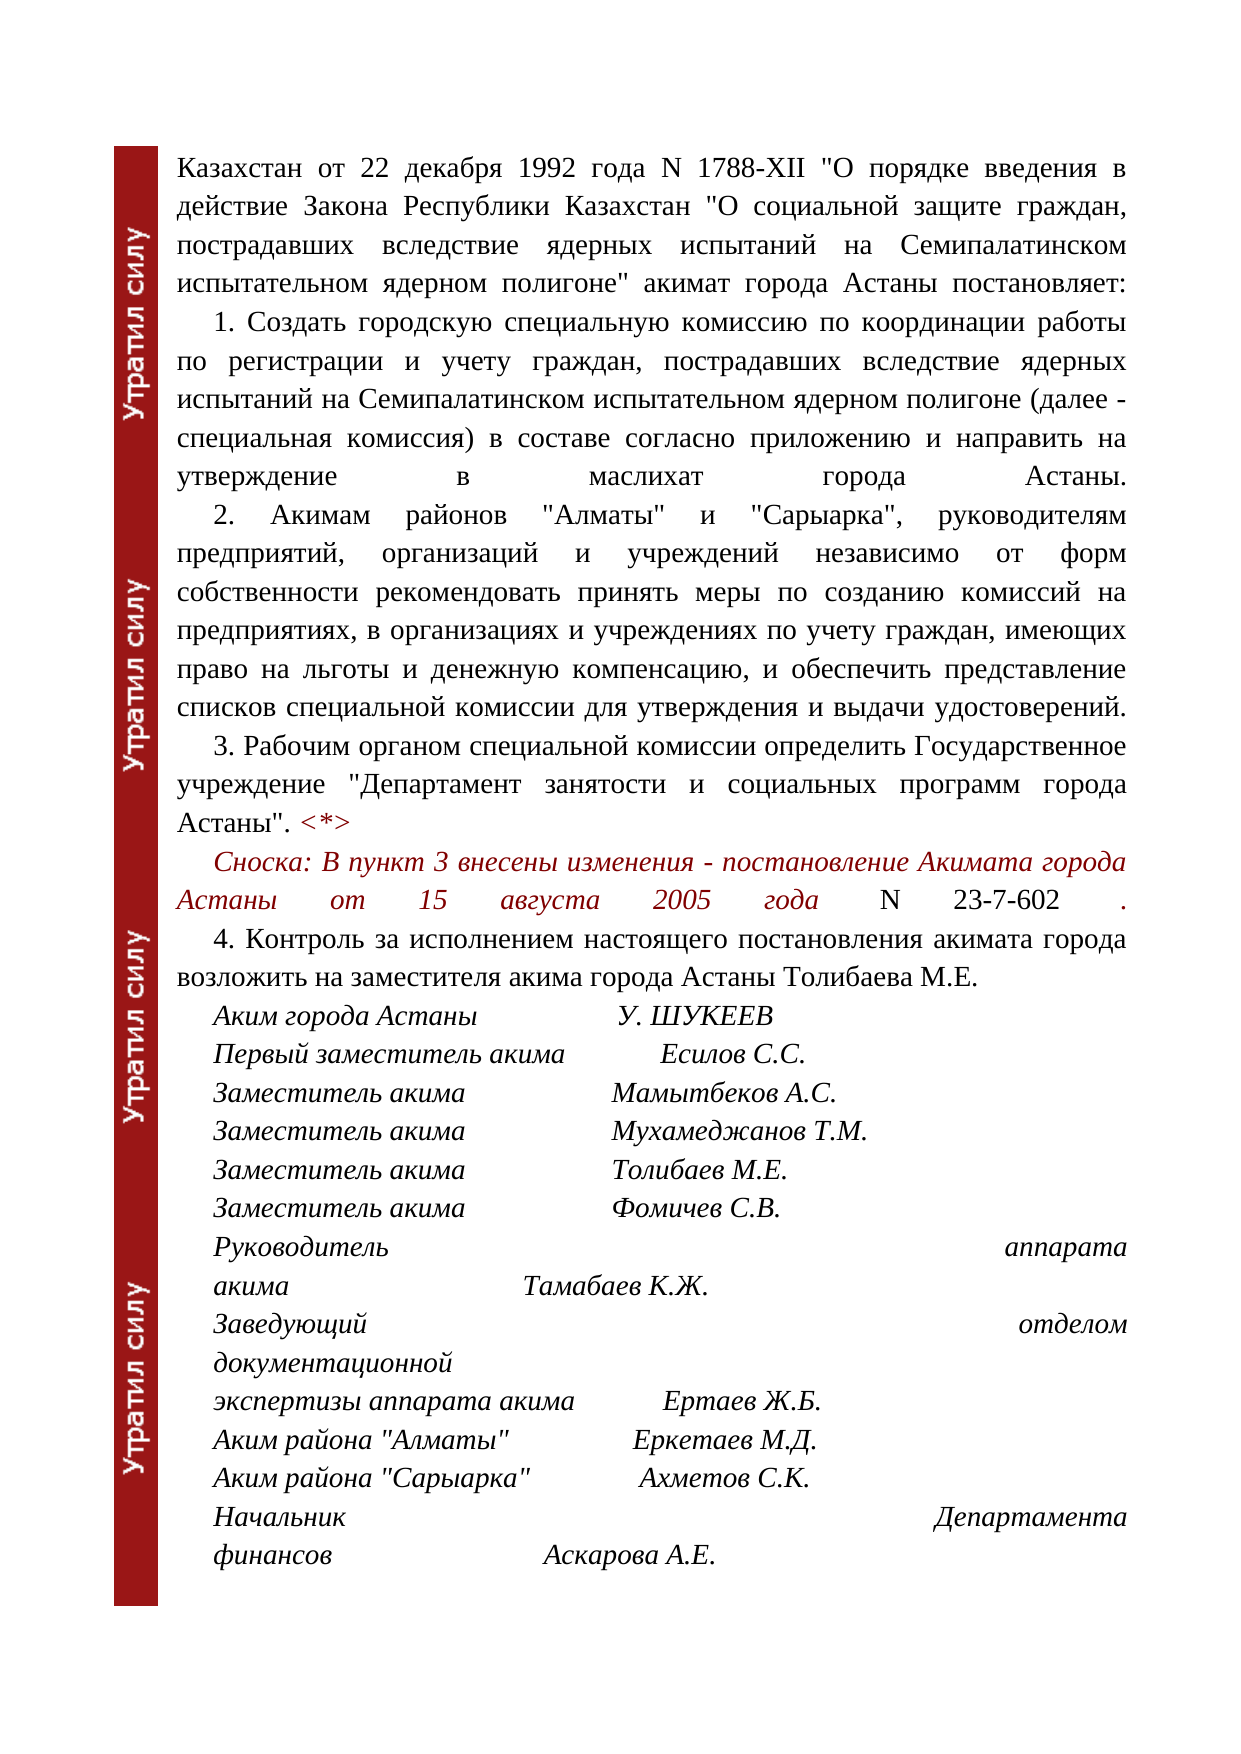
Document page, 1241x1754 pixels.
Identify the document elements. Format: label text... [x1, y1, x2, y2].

text Заместитель акима Фомичев С.В. [112, 1191, 1128, 1224]
text Аким города Астаны У. ШУКЕЕВ [112, 998, 1128, 1031]
text Руководитель аппарата акима Тамабаев К.Ж. [112, 1229, 1128, 1301]
picture [114, 1186, 158, 1191]
picture [114, 1571, 158, 1606]
picture [114, 1417, 158, 1422]
picture [114, 146, 158, 150]
picture [114, 1224, 158, 1229]
picture [114, 1455, 158, 1460]
picture [114, 1147, 158, 1152]
picture [114, 1108, 158, 1113]
text Аким района "Алматы" Еркетаев М.Д. [112, 1422, 1128, 1455]
text Заведующий отделом документационной экспертизы аппарата акима Ертаев Ж.Б. [112, 1306, 1128, 1417]
text Заместитель акима Мухамеджанов Т.М. [112, 1113, 1128, 1147]
text Начальник Департамента финансов Аскарова А.Е. [112, 1499, 1128, 1571]
picture [114, 1301, 158, 1306]
picture [114, 1494, 158, 1499]
text Заместитель акима Мамытбеков А.С. [112, 1075, 1128, 1108]
picture [114, 1070, 158, 1075]
text Заместитель акима Толибаев М.Е. [112, 1152, 1128, 1186]
text Первый заместитель акима Есилов С.С. [112, 1036, 1128, 1070]
picture [114, 1031, 158, 1036]
picture [114, 993, 158, 998]
text Аким района "Сарыарка" Ахметов С.К. [112, 1460, 1128, 1494]
